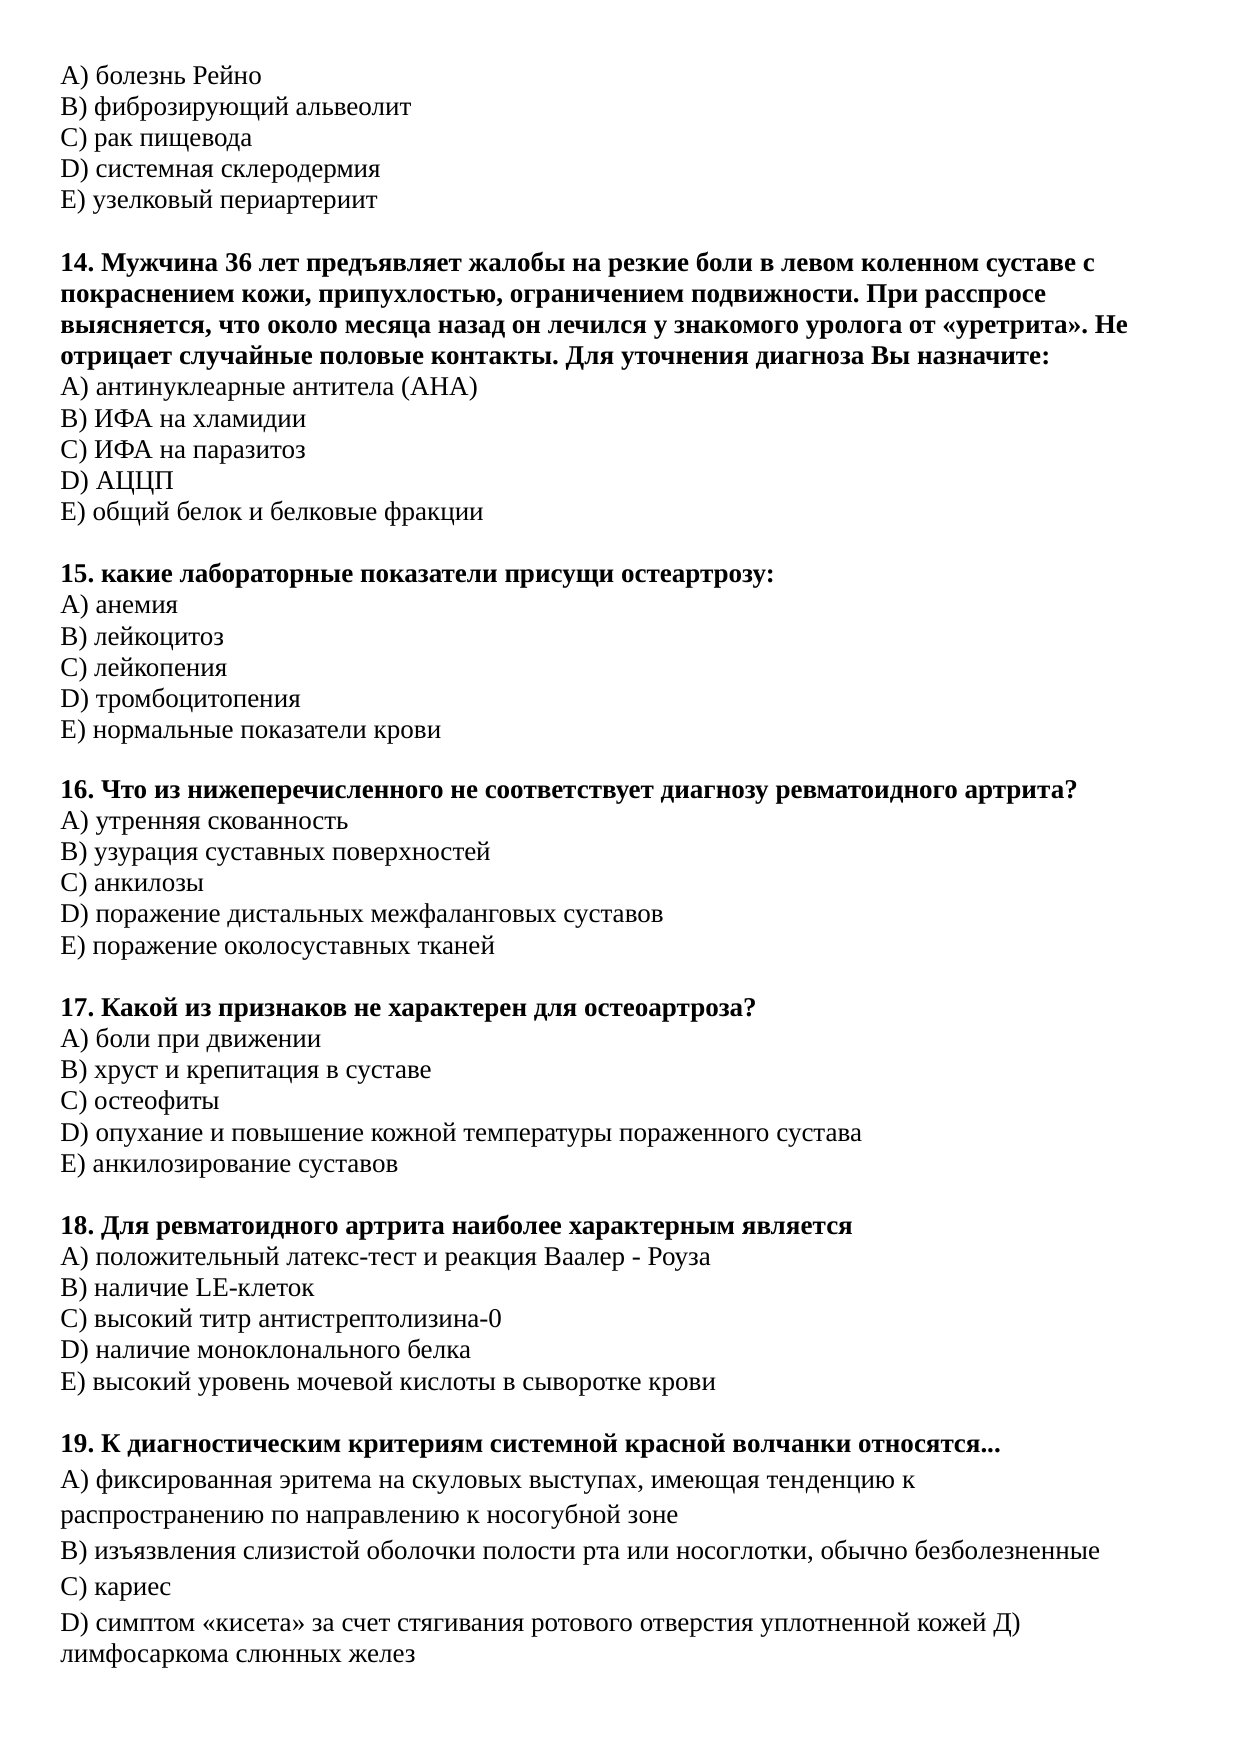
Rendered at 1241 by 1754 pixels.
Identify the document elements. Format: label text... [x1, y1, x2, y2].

text C) ИФА на паразитоз [60, 433, 1183, 464]
text С) лейкопения [60, 651, 1183, 682]
text В) лейкоцитоз [60, 620, 1183, 651]
text 17. Какой из признаков не характерен для остеоартроза? [60, 991, 1183, 1022]
text A) антинуклеарные антитела (АНА) [60, 371, 1183, 402]
text B) изъязвления слизистой оболочки полости рта или носоглотки, обычно безболезненные [60, 1534, 1240, 1565]
text А) анемия [60, 588, 1183, 620]
text A) положительный латекс-тест и реакция Ваалер - Роуза [60, 1240, 1183, 1271]
text 14. Мужчина 36 лет предъявляет жалобы на резкие боли в левом коленном суставе с покраснением кожи, припухлостью, ограничением подвижности. При расспросе выясняется, что около месяца назад он лечился у знакомого уролога от «уретрита». Не отрицает случайные половые контакты. Для уточнения диагноза Вы назначите: [60, 246, 1183, 371]
text A) болезнь Рейно [60, 59, 1183, 90]
text B) фиброзирующий альвеолит [60, 90, 1183, 121]
text B) ИФА на хламидии [60, 402, 1183, 433]
text A) боли при движении [60, 1022, 1183, 1053]
text D) поражение дистальных межфаланговых суставов [60, 898, 1183, 929]
text 15. какие лабораторные показатели присущи остеартрозу: [60, 557, 1183, 588]
text D) тромбоцитопения [60, 682, 1183, 713]
text C) анкилозы [60, 866, 1183, 898]
text C) остеофиты [60, 1084, 1183, 1116]
text A) фиксированная эритема на скуловых выступах, имеющая тенденцию к [60, 1463, 1240, 1494]
text E) поражение околосуставных тканей [60, 929, 1183, 960]
text B) узурация суставных поверхностей [60, 835, 1183, 866]
text E) нормальные показатели крови [60, 713, 1183, 744]
text D) симптом «кисета» за счет стягивания ротового отверстия уплотненной кожей Д) лимфосаркома слюнных желез [60, 1606, 1183, 1668]
text A) утренняя скованность [60, 804, 1183, 835]
text C) рак пищевода [60, 121, 1183, 152]
text E) высокий уровень мочевой кислоты в сыворотке крови [60, 1365, 1183, 1396]
text D) опухание и повышение кожной температуры пораженного сустава [60, 1116, 1183, 1147]
text C) кариес [60, 1570, 1240, 1601]
text E) общий белок и белковые фракции [60, 495, 1183, 526]
text B) хруст и крепитация в суставе [60, 1053, 1183, 1084]
text распространению по направлению к носогубной зоне [60, 1498, 1240, 1530]
text C) высокий титр антистрептолизина-0 [60, 1302, 1183, 1334]
text D) наличие моноклонального белка [60, 1334, 1183, 1365]
text B) наличие LЕ-клеток [60, 1271, 1183, 1302]
text E) анкилозирование суставов [60, 1147, 1183, 1178]
text D) АЦЦП [60, 464, 1183, 495]
text D) системная склеродермия [60, 152, 1183, 184]
text 18. Для ревматоидного артрита наиболее характерным является [60, 1209, 1183, 1240]
text 19. К диагностическим критериям системной красной волчанки относятся... [60, 1427, 1240, 1458]
text E) узелковый периартериит [60, 184, 1183, 215]
text 16. Что из нижеперечисленного не соответствует диагнозу ревматоидного артрита? [60, 773, 1183, 804]
